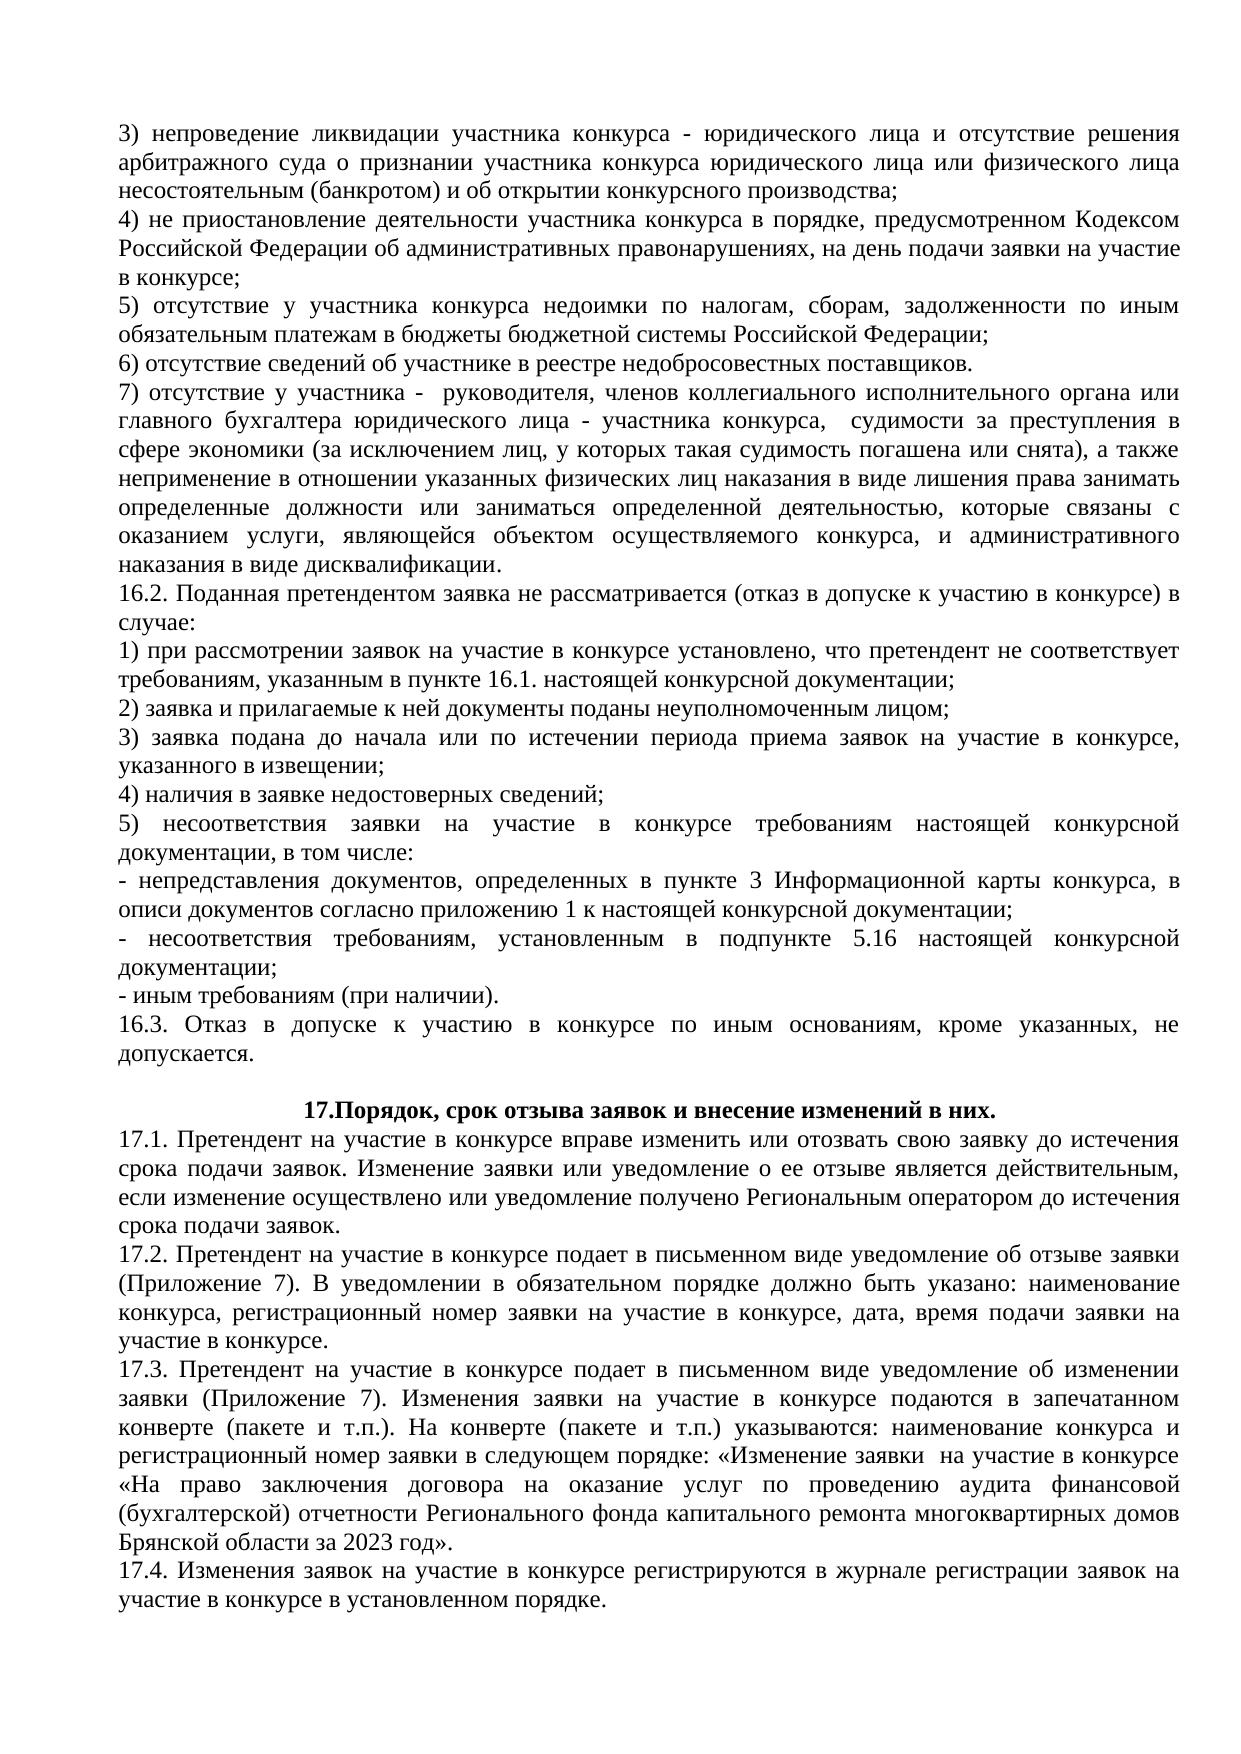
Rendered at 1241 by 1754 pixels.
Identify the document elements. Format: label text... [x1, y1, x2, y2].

text 17.Порядок, срок отзыва заявок и внесение изменений в них. [118, 1096, 1181, 1124]
text 3) заявка подана до начала или по истечении периода приема заявок на участие в конкурсе, указанного в извещении; [118, 722, 1181, 779]
text 3) непроведение ликвидации участника конкурса - юридического лица и отсутствие решения арбитражного суда о признании участника конкурса юридического лица или физического лица несостоятельным (банкротом) и об открытии конкурсного производства; [118, 118, 1181, 204]
text 4) наличия в заявке недостоверных сведений; [118, 779, 1181, 808]
text 7) отсутствие у участника - руководителя, членов коллегиального исполнительного органа или главного бухгалтера юридического лица - участника конкурса, судимости за преступления в сфере экономики (за исключением лиц, у которых такая судимость погашена или снята), а также неприменение в отношении указанных физических лиц наказания в виде лишения права занимать определенные должности или заниматься определенной деятельностью, которые связаны с оказанием услуги, являющейся объектом осуществляемого конкурса, и административного наказания в виде дисквалификации. [118, 377, 1181, 578]
text 17.1. Претендент на участие в конкурсе вправе изменить или отозвать свою заявку до истечения срока подачи заявок. Изменение заявки или уведомление о ее отзыве является действительным, если изменение осуществлено или уведомление получено Региональным оператором до истечения срока подачи заявок. [118, 1124, 1181, 1239]
text 5) отсутствие у участника конкурса недоимки по налогам, сборам, задолженности по иным обязательным платежам в бюджеты бюджетной системы Российской Федерации; [118, 291, 1181, 348]
text 5) несоответствия заявки на участие в конкурсе требованиям настоящей конкурсной документации, в том числе: [118, 808, 1181, 866]
text 17.3. Претендент на участие в конкурсе подает в письменном виде уведомление об изменении заявки (Приложение 7). Изменения заявки на участие в конкурсе подаются в запечатанном конверте (пакете и т.п.). На конверте (пакете и т.п.) указываются: наименование конкурса и регистрационный номер заявки в следующем порядке: «Изменение заявки на участие в конкурсе «На право заключения договора на оказание услуг по проведению аудита финансовой (бухгалтерской) отчетности Регионального фонда капитального ремонта многоквартирных домов Брянской области за 2023 год». [118, 1354, 1181, 1556]
text 16.2. Поданная претендентом заявка не рассматривается (отказ в допуске к участию в конкурсе) в случае: [118, 578, 1181, 636]
text 4) не приостановление деятельности участника конкурса в порядке, предусмотренном Кодексом Российской Федерации об административных правонарушениях, на день подачи заявки на участие в конкурсе; [118, 204, 1181, 291]
text 6) отсутствие сведений об участнике в реестре недобросовестных поставщиков. [118, 348, 1181, 377]
text 17.4. Изменения заявок на участие в конкурсе регистрируются в журнале регистрации заявок на участие в конкурсе в установленном порядке. [118, 1556, 1181, 1613]
text 16.3. Отказ в допуске к участию в конкурсе по иным основаниям, кроме указанных, не допускается. [118, 1009, 1181, 1067]
text 2) заявка и прилагаемые к ней документы поданы неуполномоченным лицом; [118, 693, 1181, 722]
text - иным требованиям (при наличии). [118, 981, 1181, 1009]
text - непредставления документов, определенных в пункте 3 Информационной карты конкурса, в описи документов согласно приложению 1 к настоящей конкурсной документации; [118, 866, 1181, 923]
text 17.2. Претендент на участие в конкурсе подает в письменном виде уведомление об отзыве заявки (Приложение 7). В уведомлении в обязательном порядке должно быть указано: наименование конкурса, регистрационный номер заявки на участие в конкурсе, дата, время подачи заявки на участие в конкурсе. [118, 1239, 1181, 1354]
text 1) при рассмотрении заявок на участие в конкурсе установлено, что претендент не соответствует требованиям, указанным в пункте 16.1. настоящей конкурсной документации; [118, 636, 1181, 693]
text - несоответствия требованиям, установленным в подпункте 5.16 настоящей конкурсной документации; [118, 923, 1181, 981]
